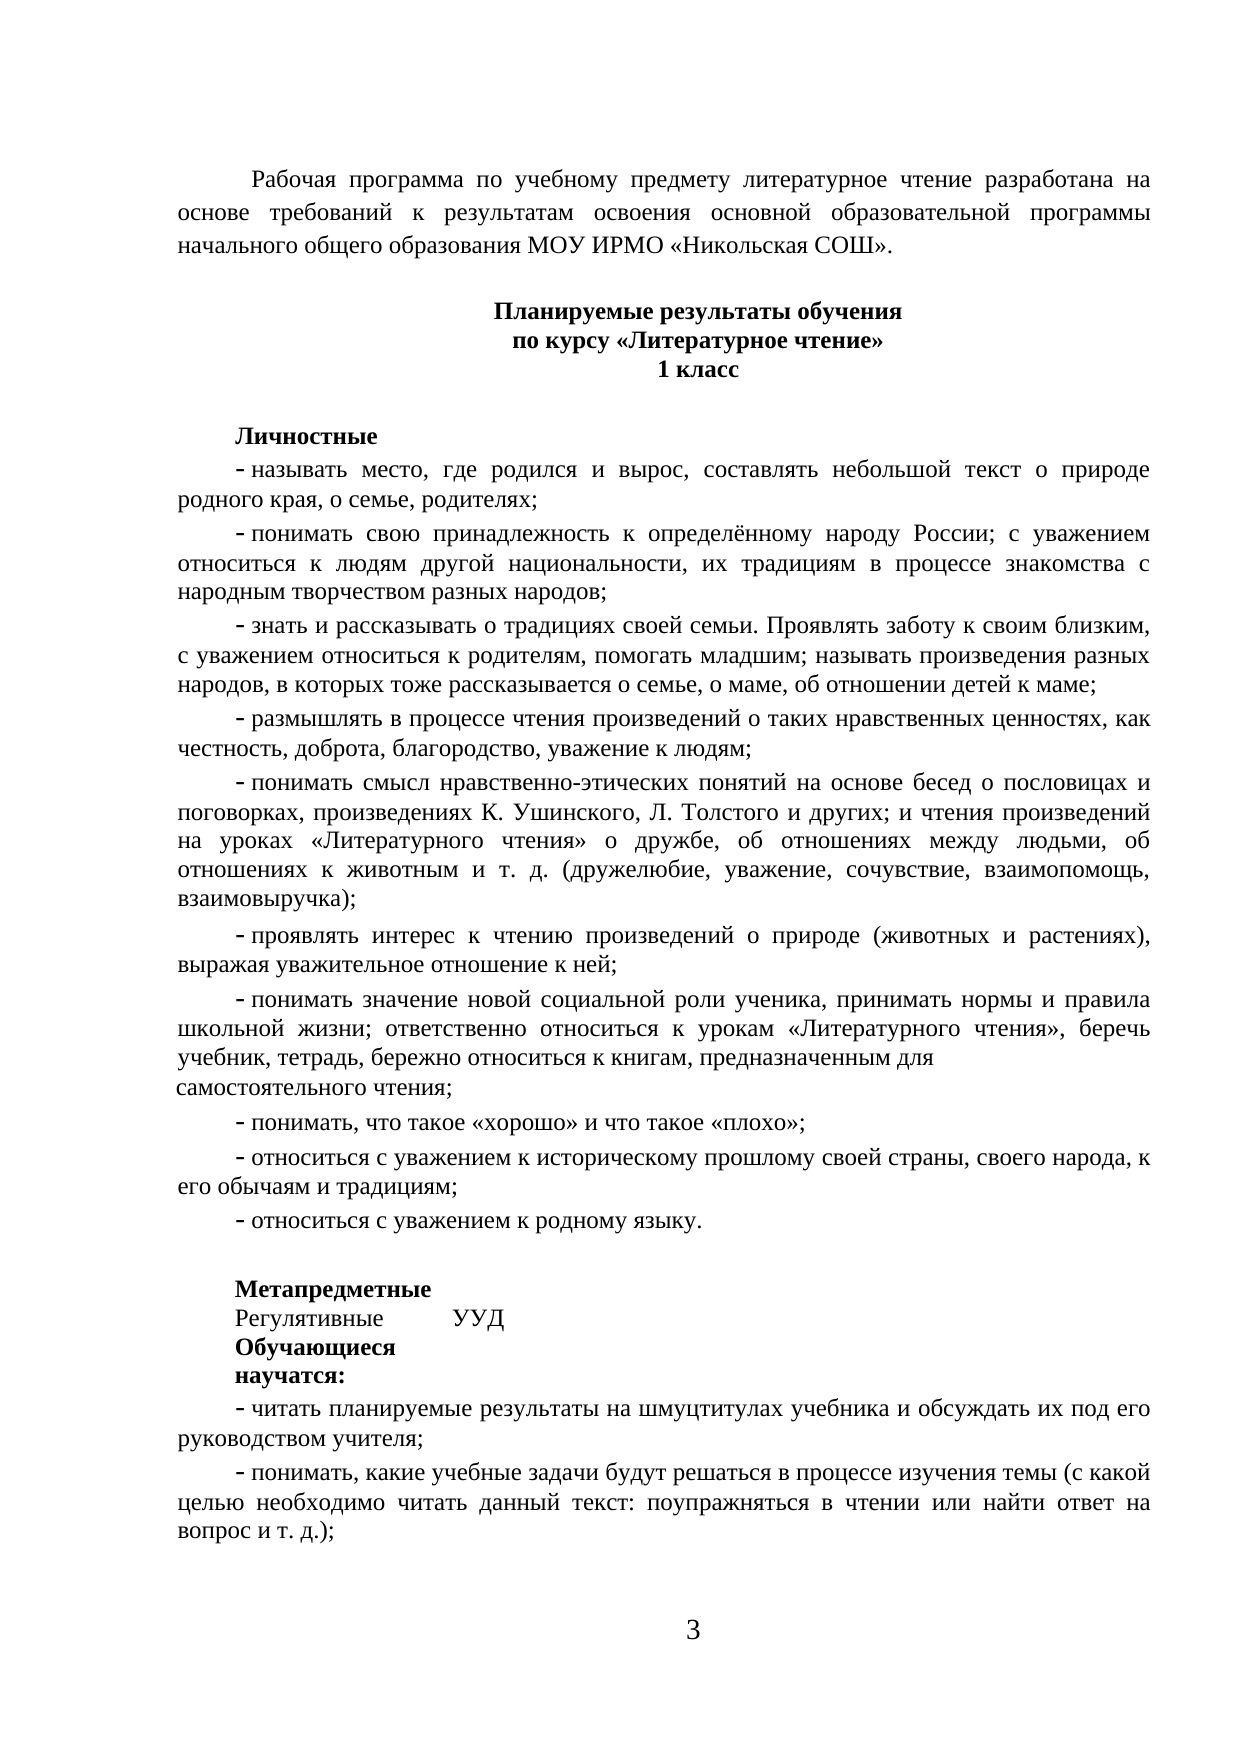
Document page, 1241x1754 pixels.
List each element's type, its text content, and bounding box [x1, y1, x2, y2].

text по курсу «Литературное чтение» [461, 325, 935, 354]
list размышлять в процессе чтения произведений о таких нравственных ценностях, как честность, доброта, благородство, уважение к людям; [177, 699, 1151, 762]
text 1 класс [461, 354, 935, 383]
list знать и рассказывать о традициях своей семьи. Проявлять заботу к своим близким, с уважением относиться к родителям, помогать младшим; называть произведения разных народов, в которых тоже рассказывается о семье, о маме, об отношении детей к маме; [177, 607, 1151, 698]
list понимать смысл нравственно-этических понятий на основе бесед о пословицах и поговорках, произведениях К. Ушинского, Л. Толстого и других; и чтения произведений на уроках «Литературного чтения» о дружбе, об отношениях между людьми, об отношениях к животным и т. д. (дружелюбие, уважение, сочувствие, взаимопомощь, взаимовыручка); [177, 763, 1151, 912]
text самостоятельного чтения; [176, 1072, 1151, 1101]
list называть место, где родился и вырос, составлять небольшой текст о природе родного края, о семье, родителях; [177, 450, 1151, 512]
text Рабочая программа по учебному предмету литературное чтение разработана на основе требований к результатам освоения основной образовательной программы начального общего образования МОУ ИРМО «Никольская СОШ». [177, 164, 1152, 259]
list понимать, что такое «хорошо» и что такое «плохо»; [177, 1103, 1151, 1136]
list понимать значение новой социальной роли ученика, принимать нормы и правила школьной жизни; ответственно относиться к урокам «Литературного чтения», беречь учебник, тетрадь, бережно относиться к книгам, предназначенным для [177, 980, 1151, 1071]
text Планируемые результаты обучения [461, 296, 935, 325]
list понимать, какие учебные задачи будут решаться в процессе изучения темы (с какой целью необходимо читать данный текст: поупражняться в чтении или найти ответ на вопрос и т. д.); [177, 1453, 1151, 1544]
list проявлять интерес к чтению произведений о природе (животных и растениях), выражая уважительное отношение к ней; [177, 916, 1151, 978]
list относиться с уважением к историческому прошлому своей страны, своего народа, к его обычаям и традициям; [177, 1138, 1151, 1200]
list читать планируемые результаты на шмуцтитулах учебника и обсуждать их под его руководством учителя; [177, 1389, 1151, 1452]
text Личностные [177, 421, 865, 450]
text Метапредметные [234, 1274, 504, 1303]
text Регулятивные УУД Обучающиеся научатся: [234, 1303, 504, 1389]
list относиться с уважением к родному языку. [177, 1202, 1151, 1235]
list понимать свою принадлежность к определённому народу России; с уважением относиться к людям другой национальности, их традициям в процессе знакомства с народным творчеством разных народов; [177, 514, 1151, 605]
